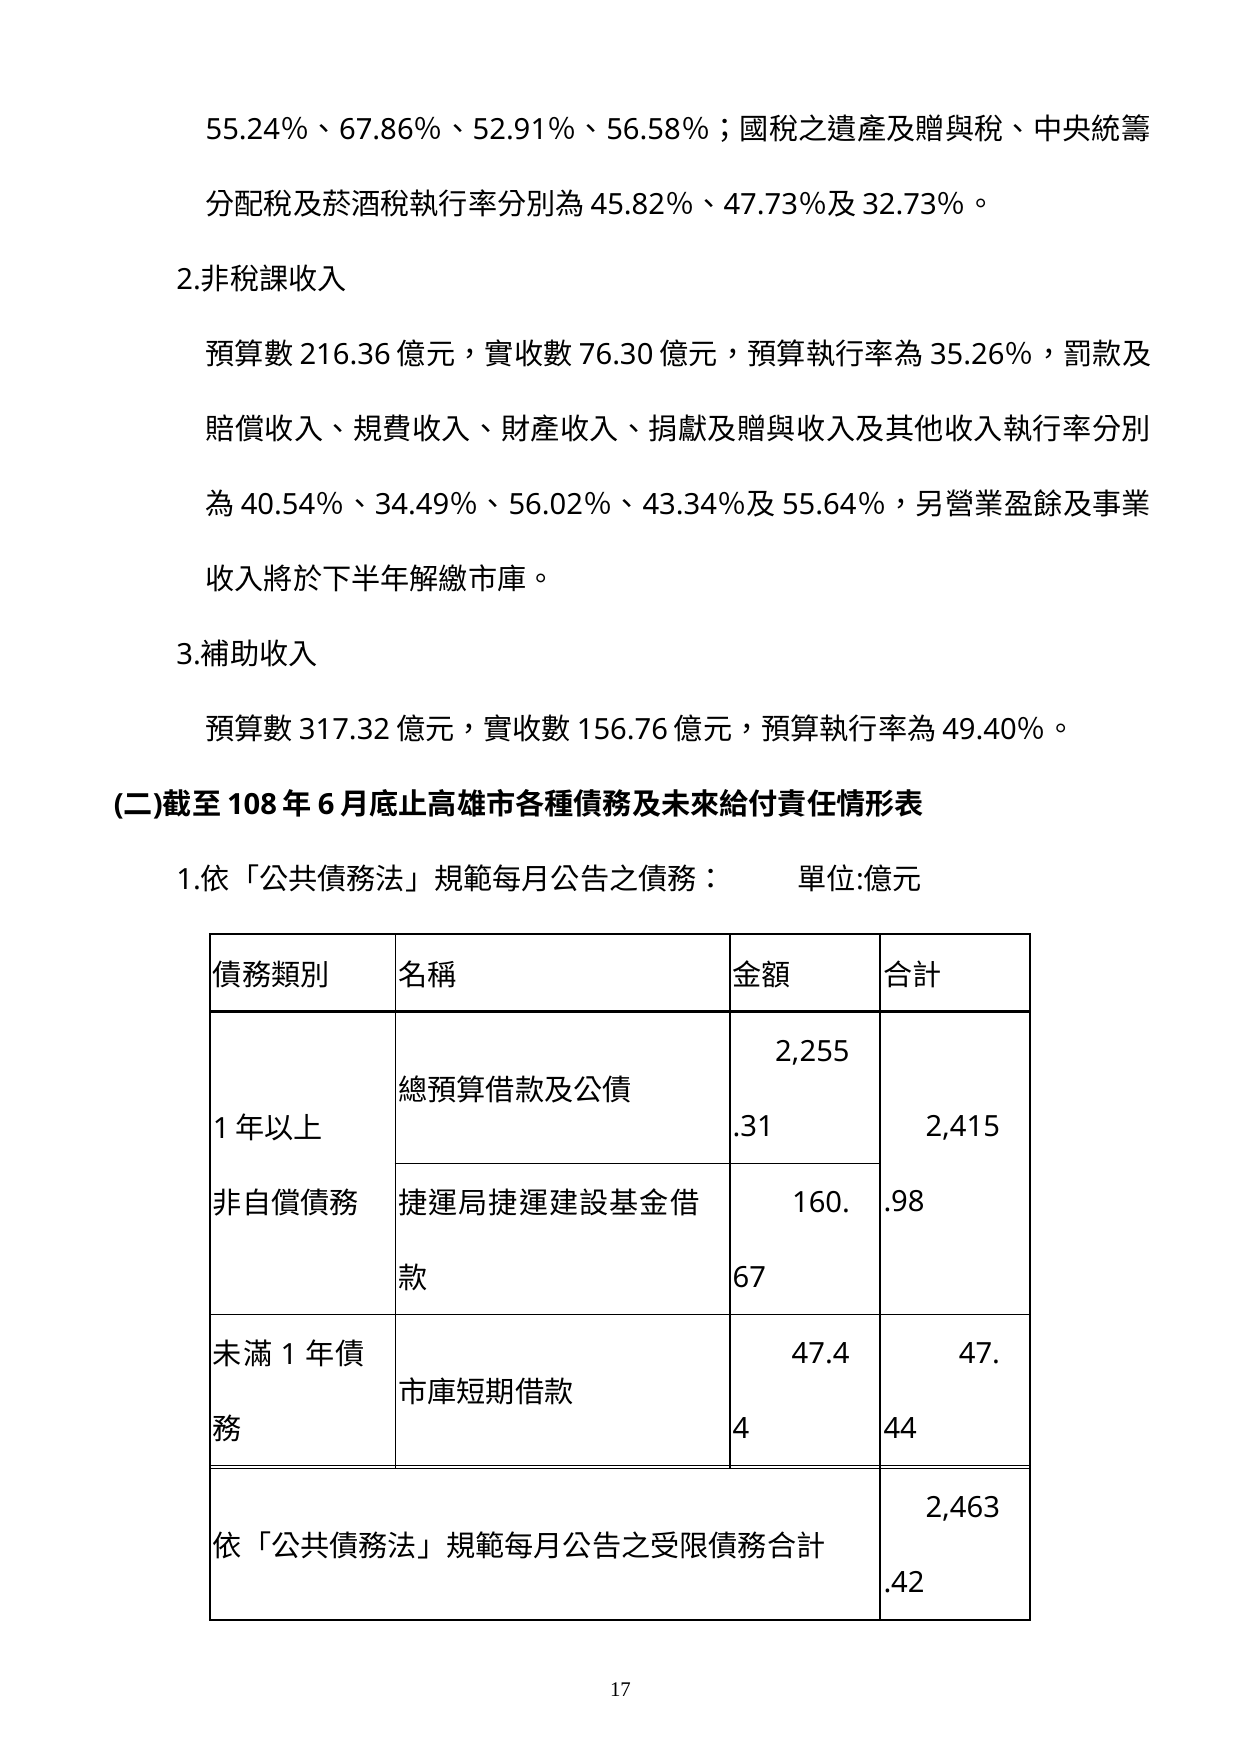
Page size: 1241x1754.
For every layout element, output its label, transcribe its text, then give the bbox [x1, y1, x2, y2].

text 1.依「公共債務法」規範每月公告之債務： 單位:億元 [176, 839, 1152, 914]
table_header 合計 [881, 935, 1029, 1010]
table_header 債務類別 [211, 935, 395, 1010]
text 2.非稅課收入 預算數216.36億元，實收數76.30億元，預算執行率為35.26％，罰款及賠償收入、規費收入、財產收入、捐獻及贈與收入及其他收入執行率分別為40.54％、34.49％、56.02％、43.34％及55.64％，另營業盈餘及事業收入將於下半年解繳市庫。 [176, 239, 1152, 614]
table_header 名稱 [396, 935, 729, 1010]
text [176, 89, 1152, 239]
table_cell 1年以上 非自償債務 [211, 1013, 395, 1313]
table_cell 未滿1年債務 [211, 1315, 395, 1464]
text (二)截至108年6月底止高雄市各種債務及未來給付責任情形表 [114, 764, 1152, 839]
table_cell 市庫短期借款 [396, 1315, 729, 1464]
table_cell 2,415.98 [881, 1013, 1029, 1313]
table_cell 捷運局捷運建設基金借款 [396, 1164, 729, 1313]
table_cell 2,463.42 [881, 1469, 1029, 1619]
table_cell 47.44 [731, 1315, 879, 1464]
table_cell 依「公共債務法」規範每月公告之受限債務合計 [211, 1469, 879, 1619]
table_cell 47.44 [881, 1315, 1029, 1464]
table_cell 160.67 [731, 1164, 879, 1313]
table_header 金額 [731, 935, 879, 1010]
table_cell 2,255.31 [731, 1013, 879, 1162]
table_cell 總預算借款及公債 [396, 1013, 729, 1162]
text 3.補助收入 預算數317.32億元，實收數156.76億元，預算執行率為49.40％。 [176, 614, 1152, 764]
